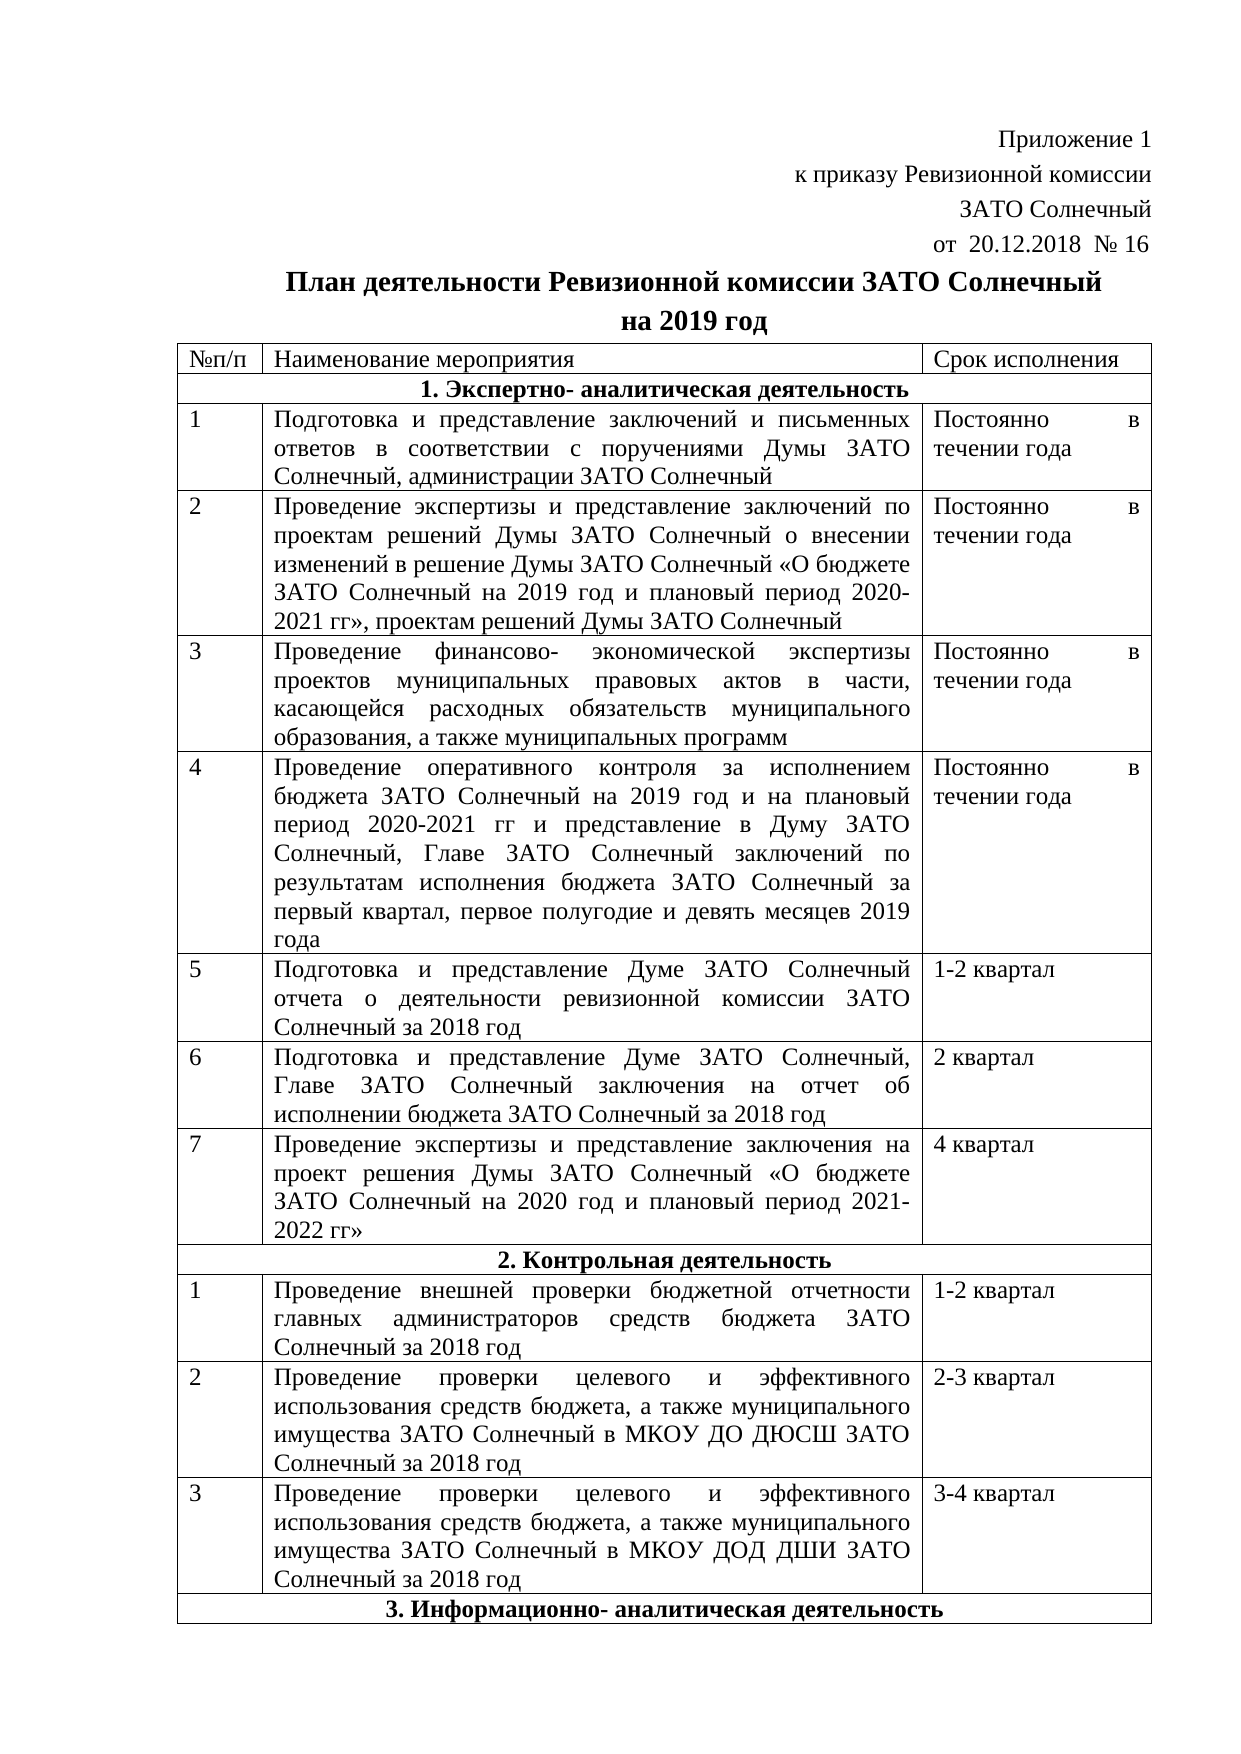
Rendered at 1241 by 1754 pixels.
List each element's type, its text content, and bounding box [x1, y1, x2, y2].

table_cell 1. Экспертно- аналитическая деятельность [178, 374, 1151, 403]
table_cell Постоянно в течении года [923, 404, 1151, 490]
text к приказу Ревизионной комиссии [177, 159, 1152, 187]
table_cell 2. Контрольная деятельность [178, 1245, 1151, 1274]
table_cell Проведение проверки целевого и эффективного использования средств бюджета, а также муниципального имущества ЗАТО Солнечный в МКОУ ДОД ДШИ ЗАТО Солнечный за 2018 год [263, 1478, 922, 1593]
table_cell Постоянно в течении года [923, 491, 1151, 635]
table_cell 6 [178, 1042, 262, 1128]
table_cell Подготовка и представление Думе ЗАТО Солнечный отчета о деятельности ревизионной комиссии ЗАТО Солнечный за 2018 год [263, 954, 922, 1041]
table_cell 1 [178, 404, 262, 490]
table_cell 2-3 квартал [923, 1362, 1151, 1477]
table_header Срок исполнения [923, 344, 1151, 373]
table_cell 1-2 квартал [923, 954, 1151, 1041]
table_cell 3. Информационно- аналитическая деятельность [178, 1594, 1151, 1623]
table_cell Проведение внешней проверки бюджетной отчетности главных администраторов средств бюджета ЗАТО Солнечный за 2018 год [263, 1275, 922, 1361]
table_cell 1 [178, 1275, 262, 1361]
text от 20.12.2018 № 16 [177, 229, 1152, 257]
table_header №п/п [178, 344, 262, 373]
table_cell Проведение экспертизы и представление заключения на проект решения Думы ЗАТО Солнечный «О бюджете ЗАТО Солнечный на 2020 год и плановый период 2021-2022 гг» [263, 1129, 922, 1244]
table_cell 2 квартал [923, 1042, 1151, 1128]
table_cell Постоянно в течении года [923, 636, 1151, 751]
table_cell 7 [178, 1129, 262, 1244]
text на 2019 год [177, 303, 1152, 337]
table_cell Проведение оперативного контроля за исполнением бюджета ЗАТО Солнечный на 2019 год и на плановый период 2020-2021 гг и представление в Думу ЗАТО Солнечный, Главе ЗАТО Солнечный заключений по результатам исполнения бюджета ЗАТО Солнечный за первый квартал, первое полугодие и девять месяцев 2019 года [263, 752, 922, 953]
table_cell Подготовка и представление заключений и письменных ответов в соответствии с поручениями Думы ЗАТО Солнечный, администрации ЗАТО Солнечный [263, 404, 922, 490]
table_cell 3-4 квартал [923, 1478, 1151, 1593]
table_cell Проведение экспертизы и представление заключений по проектам решений Думы ЗАТО Солнечный о внесении изменений в решение Думы ЗАТО Солнечный «О бюджете ЗАТО Солнечный на 2019 год и плановый период 2020-2021 гг», проектам решений Думы ЗАТО Солнечный [263, 491, 922, 635]
text ЗАТО Солнечный [177, 194, 1152, 222]
table_cell Подготовка и представление Думе ЗАТО Солнечный, Главе ЗАТО Солнечный заключения на отчет об исполнении бюджета ЗАТО Солнечный за 2018 год [263, 1042, 922, 1128]
table_cell 4 [178, 752, 262, 953]
table_cell 4 квартал [923, 1129, 1151, 1244]
table_cell 3 [178, 1478, 262, 1593]
table_cell 3 [178, 636, 262, 751]
text План деятельности Ревизионной комиссии ЗАТО Солнечный [177, 264, 1152, 297]
table_cell 5 [178, 954, 262, 1041]
table_cell Проведение проверки целевого и эффективного использования средств бюджета, а также муниципального имущества ЗАТО Солнечный в МКОУ ДО ДЮСШ ЗАТО Солнечный за 2018 год [263, 1362, 922, 1477]
table_cell 2 [178, 1362, 262, 1477]
table_cell Постоянно в течении года [923, 752, 1151, 953]
table_cell Проведение финансово- экономической экспертизы проектов муниципальных правовых актов в части, касающейся расходных обязательств муниципального образования, а также муниципальных программ [263, 636, 922, 751]
table_cell 1-2 квартал [923, 1275, 1151, 1361]
text Приложение 1 [177, 124, 1152, 152]
table_cell 2 [178, 491, 262, 635]
table_header Наименование мероприятия [263, 344, 922, 373]
